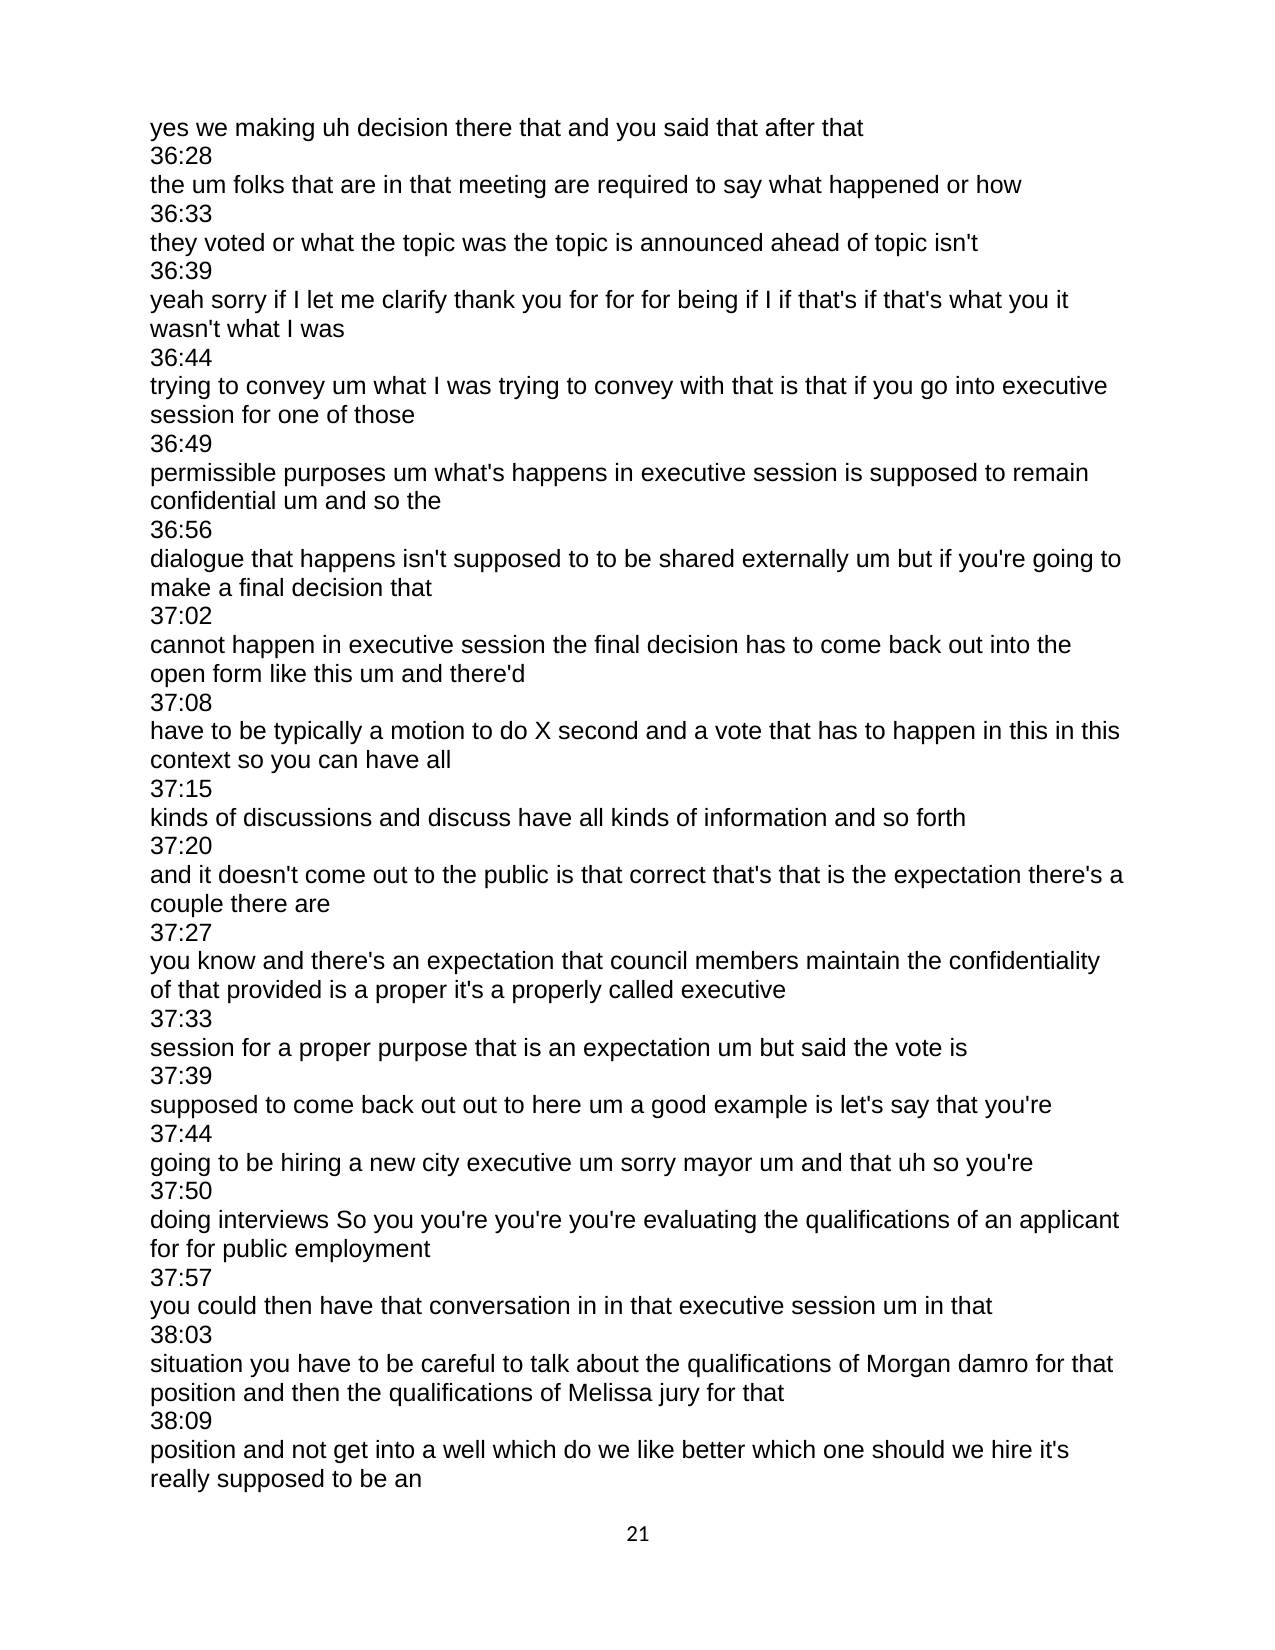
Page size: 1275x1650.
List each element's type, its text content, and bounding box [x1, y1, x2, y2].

text cannot happen in executive session the final decision has to come back out into the open form like this um and there'd [150, 630, 1125, 687]
text 37:15 [150, 774, 1125, 802]
text you know and there's an expectation that council members maintain the confidentiality of that provided is a proper it's a properly called executive [150, 946, 1125, 1004]
text 37:44 [150, 1119, 1125, 1147]
text 38:03 [150, 1320, 1125, 1349]
text trying to convey um what I was trying to convey with that is that if you go into executive session for one of those [150, 371, 1125, 429]
text 37:27 [150, 917, 1125, 946]
text 37:20 [150, 831, 1125, 860]
text yes we making uh decision there that and you said that after that [150, 112, 1125, 141]
text going to be hiring a new city executive um sorry mayor um and that uh so you're [150, 1147, 1125, 1176]
text supposed to come back out out to here um a good example is let's say that you're [150, 1090, 1125, 1119]
text 37:08 [150, 687, 1125, 716]
text dialogue that happens isn't supposed to to be shared externally um but if you're going to make a final decision that [150, 544, 1125, 601]
text 37:39 [150, 1061, 1125, 1090]
text session for a proper purpose that is an expectation um but said the vote is [150, 1032, 1125, 1061]
text 36:28 [150, 141, 1125, 170]
text and it doesn't come out to the public is that correct that's that is the expectation there's a couple there are [150, 860, 1125, 917]
text 36:49 [150, 429, 1125, 457]
text position and not get into a well which do we like better which one should we hire it's really supposed to be an [150, 1435, 1125, 1492]
text they voted or what the topic was the topic is announced ahead of topic isn't [150, 227, 1125, 256]
text 37:57 [150, 1262, 1125, 1291]
text 36:39 [150, 256, 1125, 285]
text you could then have that conversation in in that executive session um in that [150, 1291, 1125, 1320]
text permissible purposes um what's happens in executive session is supposed to remain confidential um and so the [150, 457, 1125, 515]
text 36:44 [150, 342, 1125, 371]
text kinds of discussions and discuss have all kinds of information and so forth [150, 802, 1125, 831]
text 37:33 [150, 1004, 1125, 1032]
text 37:50 [150, 1176, 1125, 1205]
text the um folks that are in that meeting are required to say what happened or how [150, 170, 1125, 199]
text have to be typically a motion to do X second and a vote that has to happen in this in this context so you can have all [150, 716, 1125, 774]
text 37:02 [150, 601, 1125, 630]
text situation you have to be careful to talk about the qualifications of Morgan damro for that position and then the qualifications of Melissa jury for that [150, 1349, 1125, 1406]
text 36:56 [150, 515, 1125, 544]
text doing interviews So you you're you're you're evaluating the qualifications of an applicant for for public employment [150, 1205, 1125, 1262]
text 38:09 [150, 1406, 1125, 1435]
text yeah sorry if I let me clarify thank you for for for being if I if that's if that's what you it wasn't what I was [150, 285, 1125, 342]
text 36:33 [150, 199, 1125, 227]
